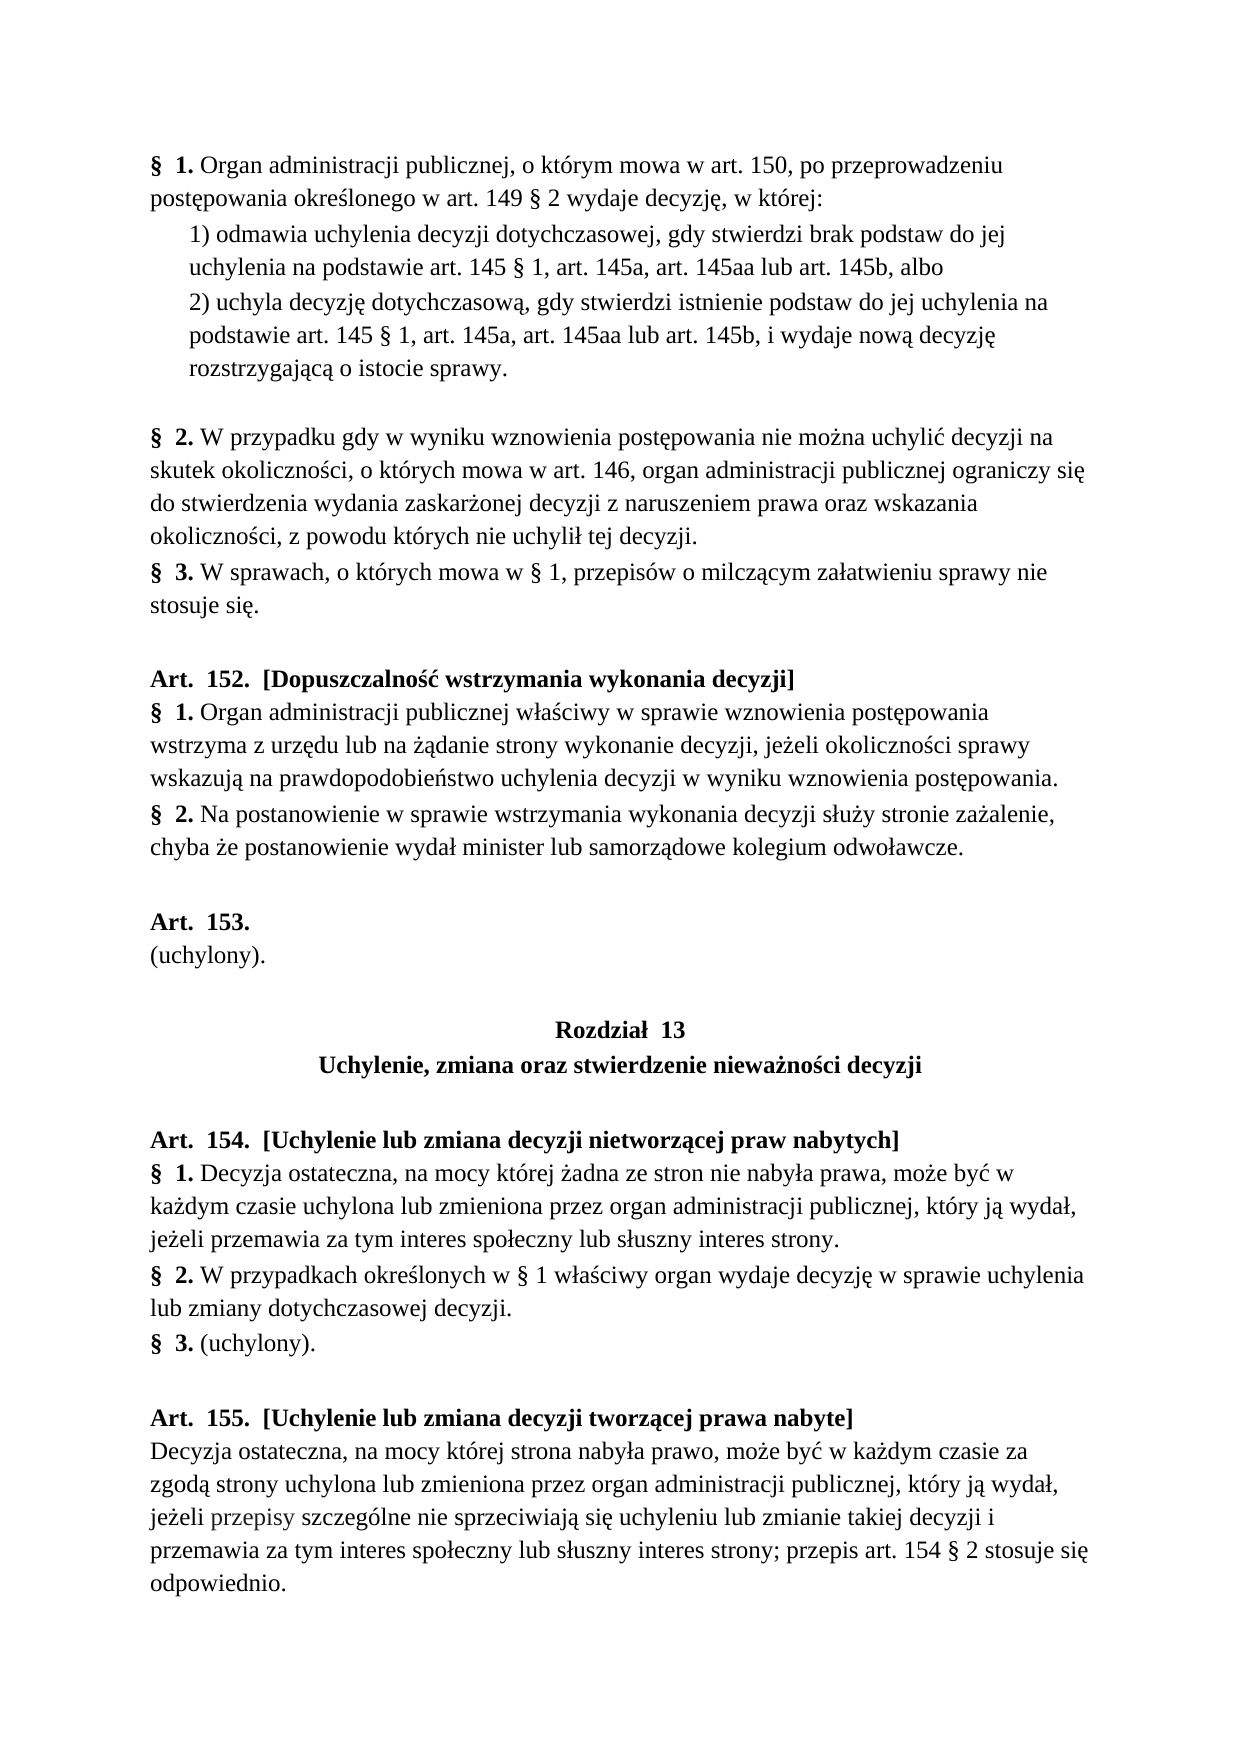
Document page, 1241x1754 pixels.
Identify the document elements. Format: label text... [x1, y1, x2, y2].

text 2) uchyla decyzję dotychczasową, gdy stwierdzi istnienie podstaw do jej uchylenia na podstawie art. 145 § 1, art. 145a, art. 145aa lub art. 145b, i wydaje nową decyzję rozstrzygającą o istocie sprawy. [189, 287, 1090, 382]
text § 2. W przypadkach określonych w § 1 właściwy organ wydaje decyzję w sprawie uchylenia lub zmiany dotychczasowej decyzji. [150, 1260, 1090, 1322]
text § 1. Organ administracji publicznej, o którym mowa w art. 150, po przeprowadzeniu postępowania określonego w art. 149 § 2 wydaje decyzję, w której: [150, 150, 1090, 212]
text Art. 154. [Uchylenie lub zmiana decyzji nietworzącej praw nabytych] [150, 1125, 1090, 1154]
text 1) odmawia uchylenia decyzji dotychczasowej, gdy stwierdzi brak podstaw do jej uchylenia na podstawie art. 145 § 1, art. 145a, art. 145aa lub art. 145b, albo [189, 219, 1090, 281]
text Uchylenie, zmiana oraz stwierdzenie nieważności decyzji [150, 1051, 1090, 1079]
text § 2. Na postanowienie w sprawie wstrzymania wykonania decyzji służy stronie zażalenie, chyba że postanowienie wydał minister lub samorządowe kolegium odwoławcze. [150, 799, 1090, 861]
text Decyzja ostateczna, na mocy której strona nabyła prawo, może być w każdym czasie za zgodą strony uchylona lub zmieniona przez organ administracji publicznej, który ją wydał, jeżeli przepisy szczególne nie sprzeciwiają się uchyleniu lub zmianie takiej decyzji i przemawia za tym interes społeczny lub słuszny interes strony; przepis art. 154 § 2 stosuje się odpowiednio. [150, 1436, 1090, 1597]
text Art. 152. [Dopuszczalność wstrzymania wykonania decyzji] [150, 664, 1090, 693]
text Art. 155. [Uchylenie lub zmiana decyzji tworzącej prawa nabyte] [150, 1403, 1090, 1432]
text § 1. Decyzja ostateczna, na mocy której żadna ze stron nie nabyła prawa, może być w każdym czasie uchylona lub zmieniona przez organ administracji publicznej, który ją wydał, jeżeli przemawia za tym interes społeczny lub słuszny interes strony. [150, 1158, 1090, 1253]
text (uchylony). [150, 940, 1090, 968]
text § 1. Organ administracji publicznej właściwy w sprawie wznowienia postępowania wstrzyma z urzędu lub na żądanie strony wykonanie decyzji, jeżeli okoliczności sprawy wskazują na prawdopodobieństwo uchylenia decyzji w wyniku wznowienia postępowania. [150, 697, 1090, 792]
text Art. 153. [150, 907, 1090, 935]
text § 3. W sprawach, o których mowa w § 1, przepisów o milczącym załatwieniu sprawy nie stosuje się. [150, 557, 1090, 619]
text § 3. (uchylony). [150, 1328, 1090, 1357]
text § 2. W przypadku gdy w wyniku wznowienia postępowania nie można uchylić decyzji na skutek okoliczności, o których mowa w art. 146, organ administracji publicznej ograniczy się do stwierdzenia wydania zaskarżonej decyzji z naruszeniem prawa oraz wskazania okoliczności, z powodu których nie uchylił tej decyzji. [150, 422, 1090, 550]
text Rozdział 13 [150, 1015, 1090, 1044]
